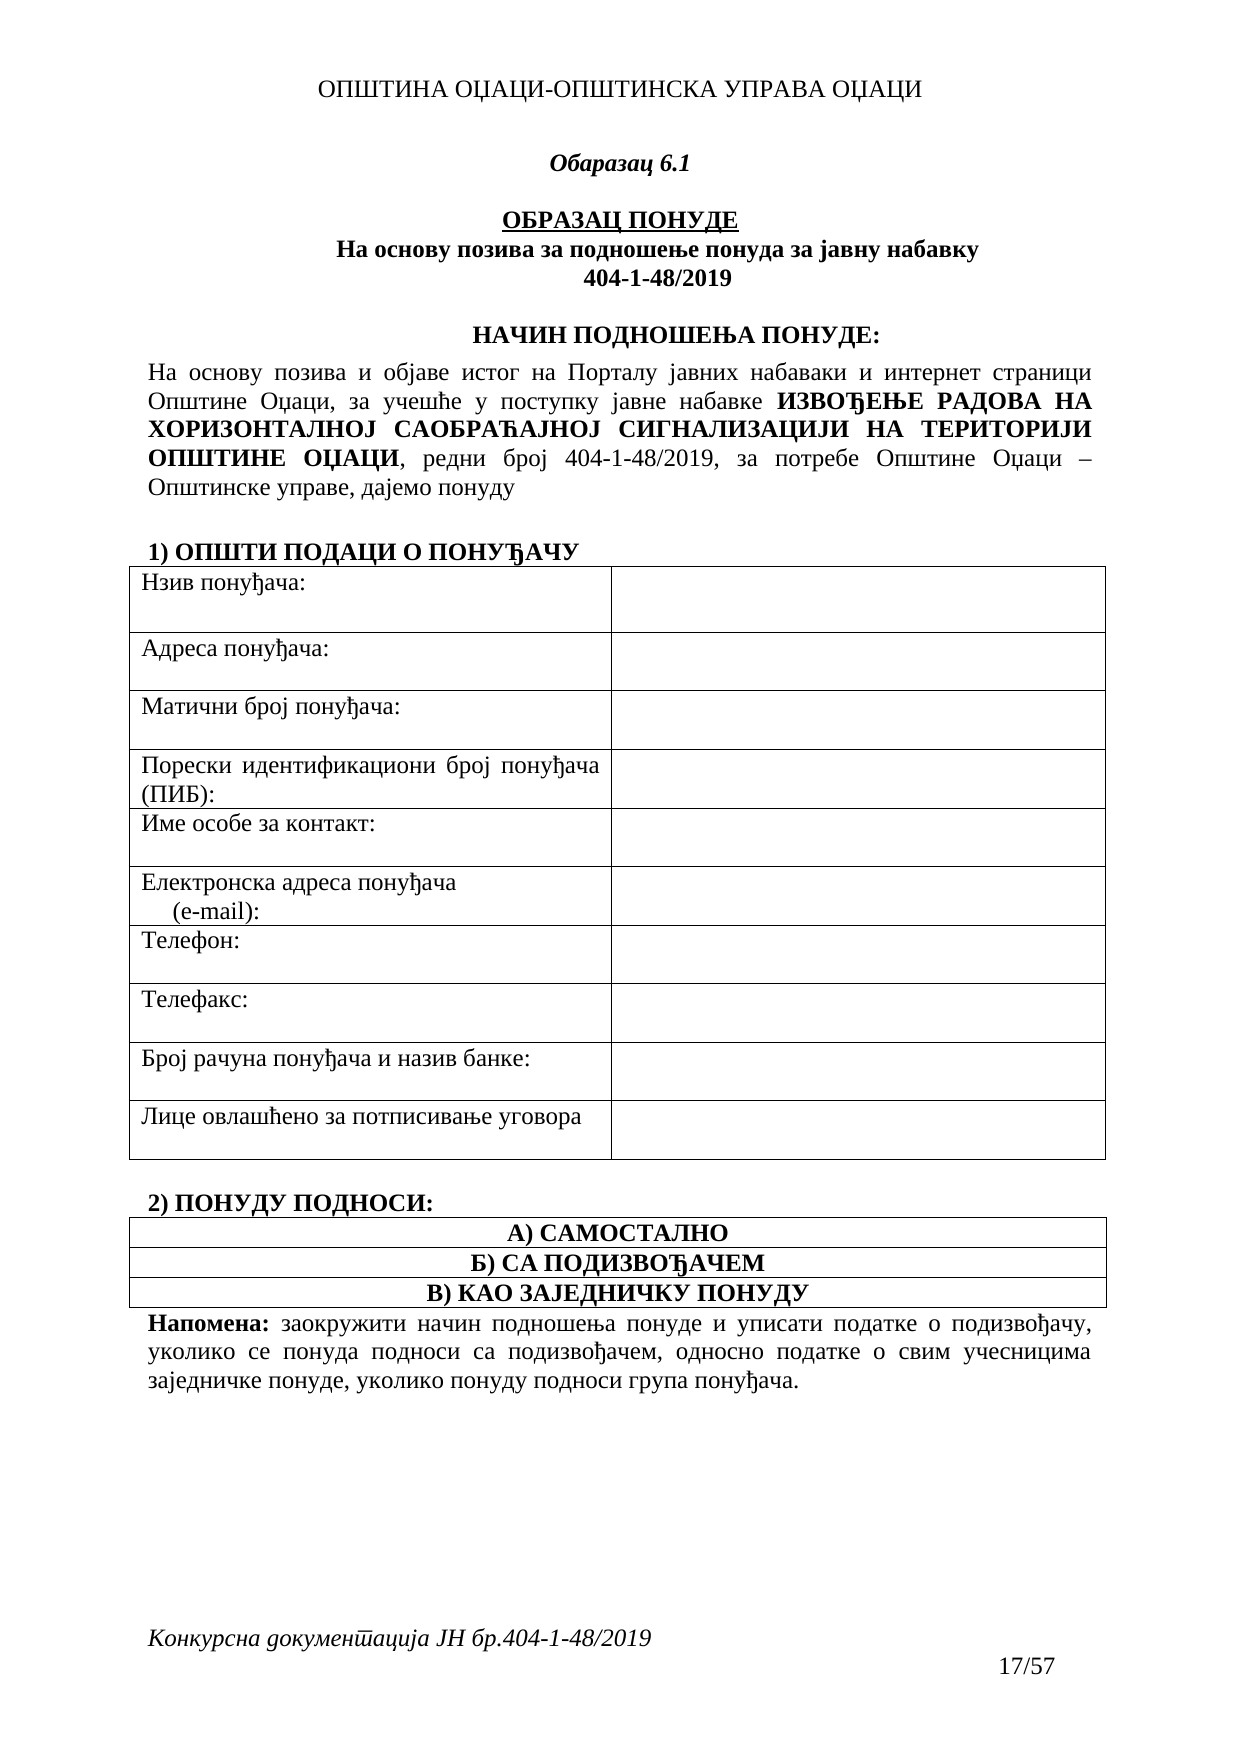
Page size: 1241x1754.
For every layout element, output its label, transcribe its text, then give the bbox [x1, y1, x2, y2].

text 2) ПОНУДУ ПОДНОСИ: [148, 1188, 1092, 1217]
table_header А) САМОСТАЛНО [130, 1218, 1106, 1247]
table_cell В) КАО ЗАЈЕДНИЧКУ ПОНУДУ [130, 1278, 1106, 1307]
table_cell [612, 633, 1105, 690]
text ОБРАЗАЦ ПОНУДЕ [148, 205, 1092, 234]
list НАЧИН ПОДНОШЕЊА ПОНУДЕ: [260, 320, 1092, 349]
table_cell [612, 1101, 1105, 1159]
text Напомена: заокружити начин подношења понуде и уписати податке о подизвођачу, уколико се понуда подноси са подизвођачем, односно податке о свим учесницима заједничке понуде, уколико понуду подноси група понуђача. [148, 1308, 1092, 1394]
text На основу позива и објаве истог на Порталу јавних набаваки и интернет страници Општине Оџаци, за учешће у поступку јавне набавке ИЗВОЂЕЊЕ РАДОВА НА ХОРИЗОНТАЛНОЈ САОБРАЋАЈНОЈ СИГНАЛИЗАЦИЈИ НА ТЕРИТОРИЈИ ОПШТИНЕ ОЏАЦИ, редни број 404-1-48/2019, за потребе Општине Оџаци – Општинске управе, дајемо понуду [148, 357, 1092, 501]
table_cell Електронска адреса понуђача (e-mail): [130, 867, 611, 924]
table_cell Б) СА ПОДИЗВОЂАЧЕМ [130, 1248, 1106, 1277]
table_cell Порески идентификациони број понуђача (ПИБ): [130, 750, 611, 807]
text 1) ОПШТИ ПОДАЦИ О ПОНУЂАЧУ [148, 537, 1092, 566]
text На основу позива за подношење понуда за јавну набавку [148, 234, 1092, 263]
table_cell [612, 926, 1105, 983]
table_cell [612, 809, 1105, 866]
table_cell Телефон: [130, 926, 611, 983]
table_cell Лице овлашћено за потписивање уговора [130, 1101, 611, 1159]
table_cell [612, 867, 1105, 924]
table_header Нзив понуђача: [130, 567, 611, 632]
table_cell [612, 1043, 1105, 1100]
table_cell [612, 984, 1105, 1042]
text Обаразац 6.1 [148, 148, 1092, 176]
table_cell Матични број понуђача: [130, 691, 611, 749]
table_cell Име особе за контакт: [130, 809, 611, 866]
table_cell [612, 691, 1105, 749]
text 404-1-48/2019 [148, 263, 1092, 291]
table_cell Број рачуна понуђача и назив банке: [130, 1043, 611, 1100]
table_cell Телефакс: [130, 984, 611, 1042]
table_header [612, 567, 1105, 632]
table_cell [612, 750, 1105, 807]
table_cell Адреса понуђача: [130, 633, 611, 690]
